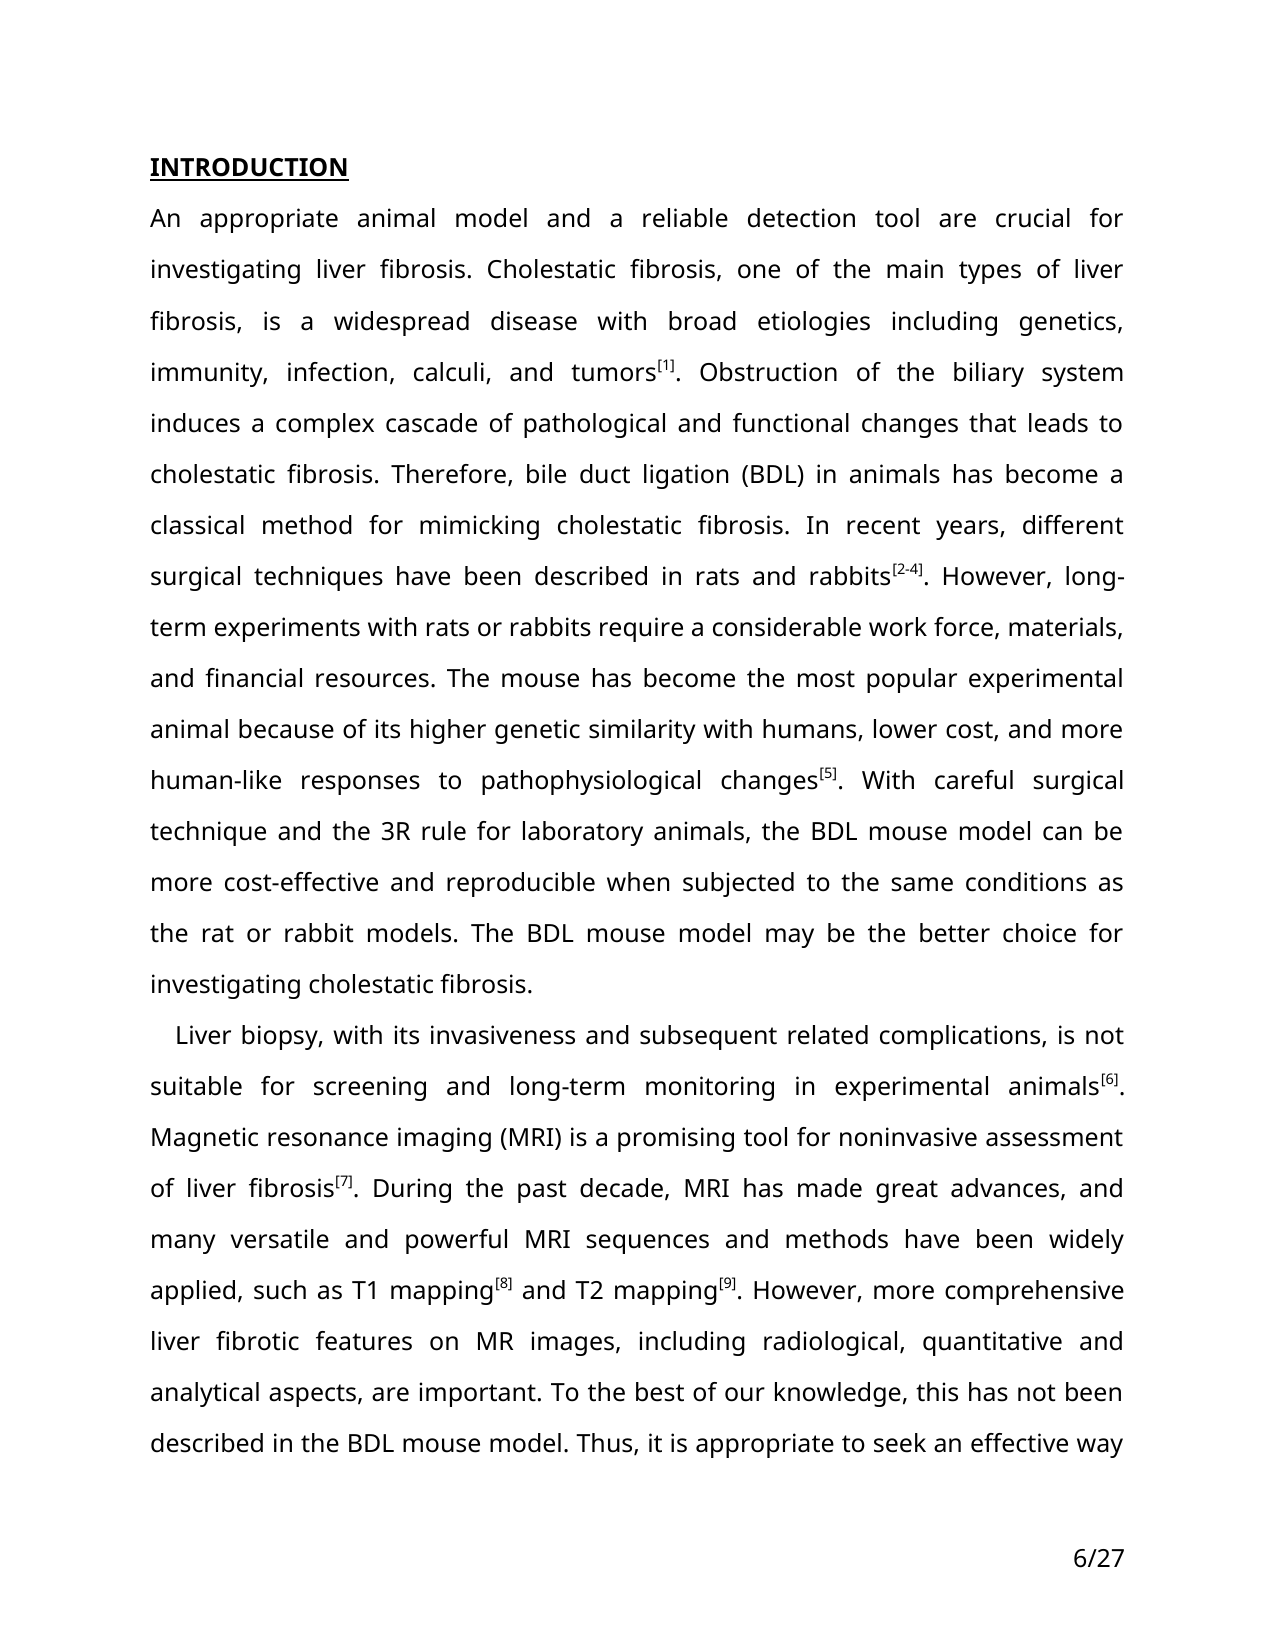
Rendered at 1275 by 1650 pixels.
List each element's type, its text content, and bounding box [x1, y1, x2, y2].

text An appropriate animal model and a reliable detection tool are crucial for investigating liver fibrosis. Cholestatic fibrosis, one of the main types of liver fibrosis, is a widespread disease with broad etiologies including genetics, immunity, infection, calculi, and tumors[1]. Obstruction of the biliary system induces a complex cascade of pathological and functional changes that leads to cholestatic fibrosis. Therefore, bile duct ligation (BDL) in animals has become a classical method for mimicking cholestatic fibrosis. In recent years, different surgical techniques have been described in rats and rabbits[2-4]. However, long-term experiments with rats or rabbits require a considerable work force, materials, and financial resources. The mouse has become the most popular experimental animal because of its higher genetic similarity with humans, lower cost, and more human-like responses to pathophysiological changes[5]. With careful surgical technique and the 3R rule for laboratory animals, the BDL mouse model can be more cost-effective and reproducible when subjected to the same conditions as the rat or rabbit models. The BDL mouse model may be the better choice for investigating cholestatic fibrosis. [150, 201, 1125, 1001]
text INTRODUCTION [150, 150, 1125, 184]
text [150, 1018, 1125, 1460]
